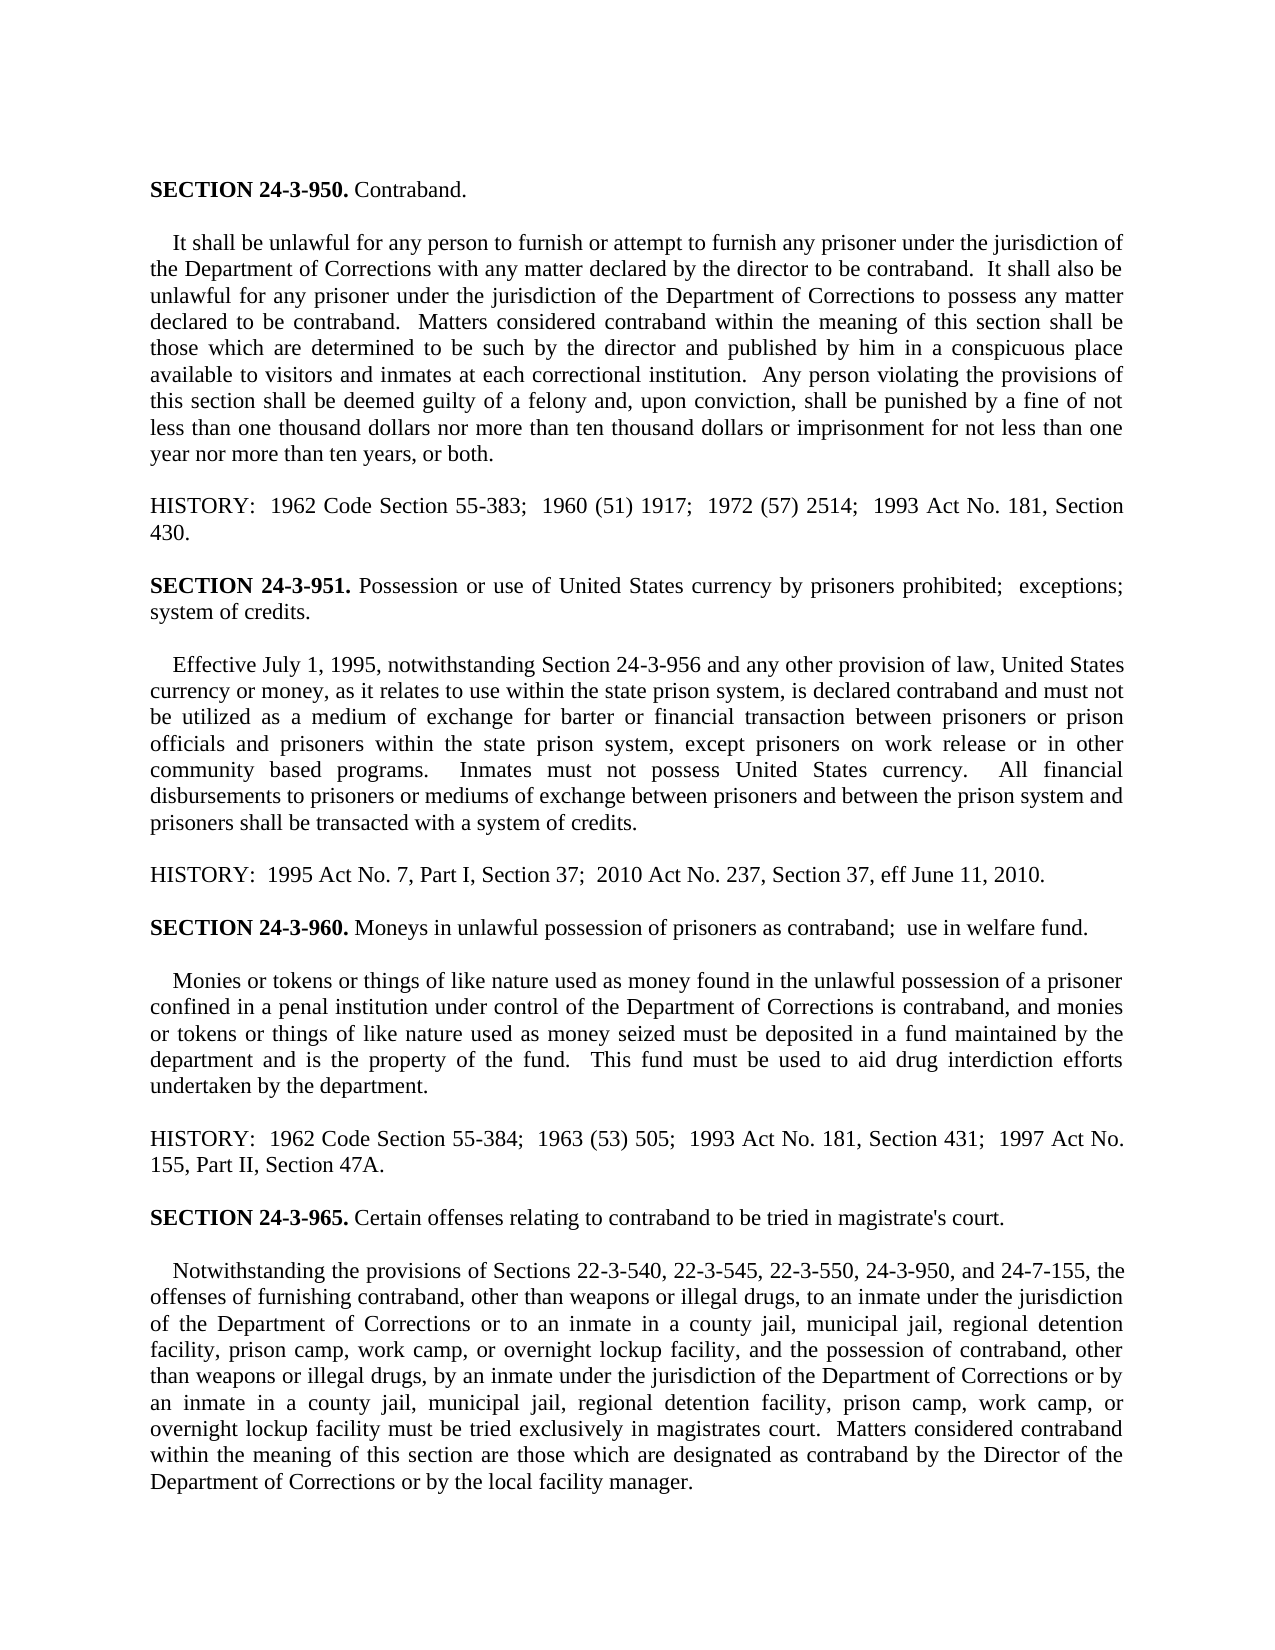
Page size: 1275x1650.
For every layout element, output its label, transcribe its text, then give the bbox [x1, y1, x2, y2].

text Effective July 1, 1995, notwithstanding Section 24-3-956 and any other provision of law, United States currency or money, as it relates to use within the state prison system, is declared contraband and must not be utilized as a medium of exchange for barter or financial transaction between prisoners or prison officials and prisoners within the state prison system, except prisoners on work release or in other community based programs. Inmates must not possess United States currency. All financial disbursements to prisoners or mediums of exchange between prisoners and between the prison system and prisoners shall be transacted with a system of credits. [150, 651, 1125, 835]
text SECTION 24-3-951. Possession or use of United States currency by prisoners prohibited; exceptions; system of credits. [150, 572, 1125, 624]
text HISTORY: 1962 Code Section 55-384; 1963 (53) 505; 1993 Act No. 181, Section 431; 1997 Act No. 155, Part II, Section 47A. [150, 1125, 1125, 1178]
text Notwithstanding the provisions of Sections 22-3-540, 22-3-545, 22-3-550, 24-3-950, and 24-7-155, the offenses of furnishing contraband, other than weapons or illegal drugs, to an inmate under the jurisdiction of the Department of Corrections or to an inmate in a county jail, municipal jail, regional detention facility, prison camp, work camp, or overnight lockup facility, and the possession of contraband, other than weapons or illegal drugs, by an inmate under the jurisdiction of the Department of Corrections or by an inmate in a county jail, municipal jail, regional detention facility, prison camp, work camp, or overnight lockup facility must be tried exclusively in magistrates court. Matters considered contraband within the meaning of this section are those which are designated as contraband by the Director of the Department of Corrections or by the local facility manager. [150, 1257, 1125, 1494]
text SECTION 24-3-960. Moneys in unlawful possession of prisoners as contraband; use in welfare fund. [150, 914, 1125, 941]
text SECTION 24-3-965. Certain offenses relating to contraband to be tried in magistrate's court. [150, 1204, 1125, 1231]
text HISTORY: 1962 Code Section 55-383; 1960 (51) 1917; 1972 (57) 2514; 1993 Act No. 181, Section 430. [150, 493, 1125, 545]
text SECTION 24-3-950. Contraband. [150, 176, 1125, 203]
text It shall be unlawful for any person to furnish or attempt to furnish any prisoner under the jurisdiction of the Department of Corrections with any matter declared by the director to be contraband. It shall also be unlawful for any prisoner under the jurisdiction of the Department of Corrections to possess any matter declared to be contraband. Matters considered contraband within the meaning of this section shall be those which are determined to be such by the director and published by him in a conspicuous place available to visitors and inmates at each correctional institution. Any person violating the provisions of this section shall be deemed guilty of a felony and, upon conviction, shall be punished by a fine of not less than one thousand dollars nor more than ten thousand dollars or imprisonment for not less than one year nor more than ten years, or both. [150, 229, 1125, 466]
text Monies or tokens or things of like nature used as money found in the unlawful possession of a prisoner confined in a penal institution under control of the Department of Corrections is contraband, and monies or tokens or things of like nature used as money seized must be deposited in a fund maintained by the department and is the property of the fund. This fund must be used to aid drug interdiction efforts undertaken by the department. [150, 967, 1125, 1099]
text HISTORY: 1995 Act No. 7, Part I, Section 37; 2010 Act No. 237, Section 37, eff June 11, 2010. [150, 862, 1125, 888]
